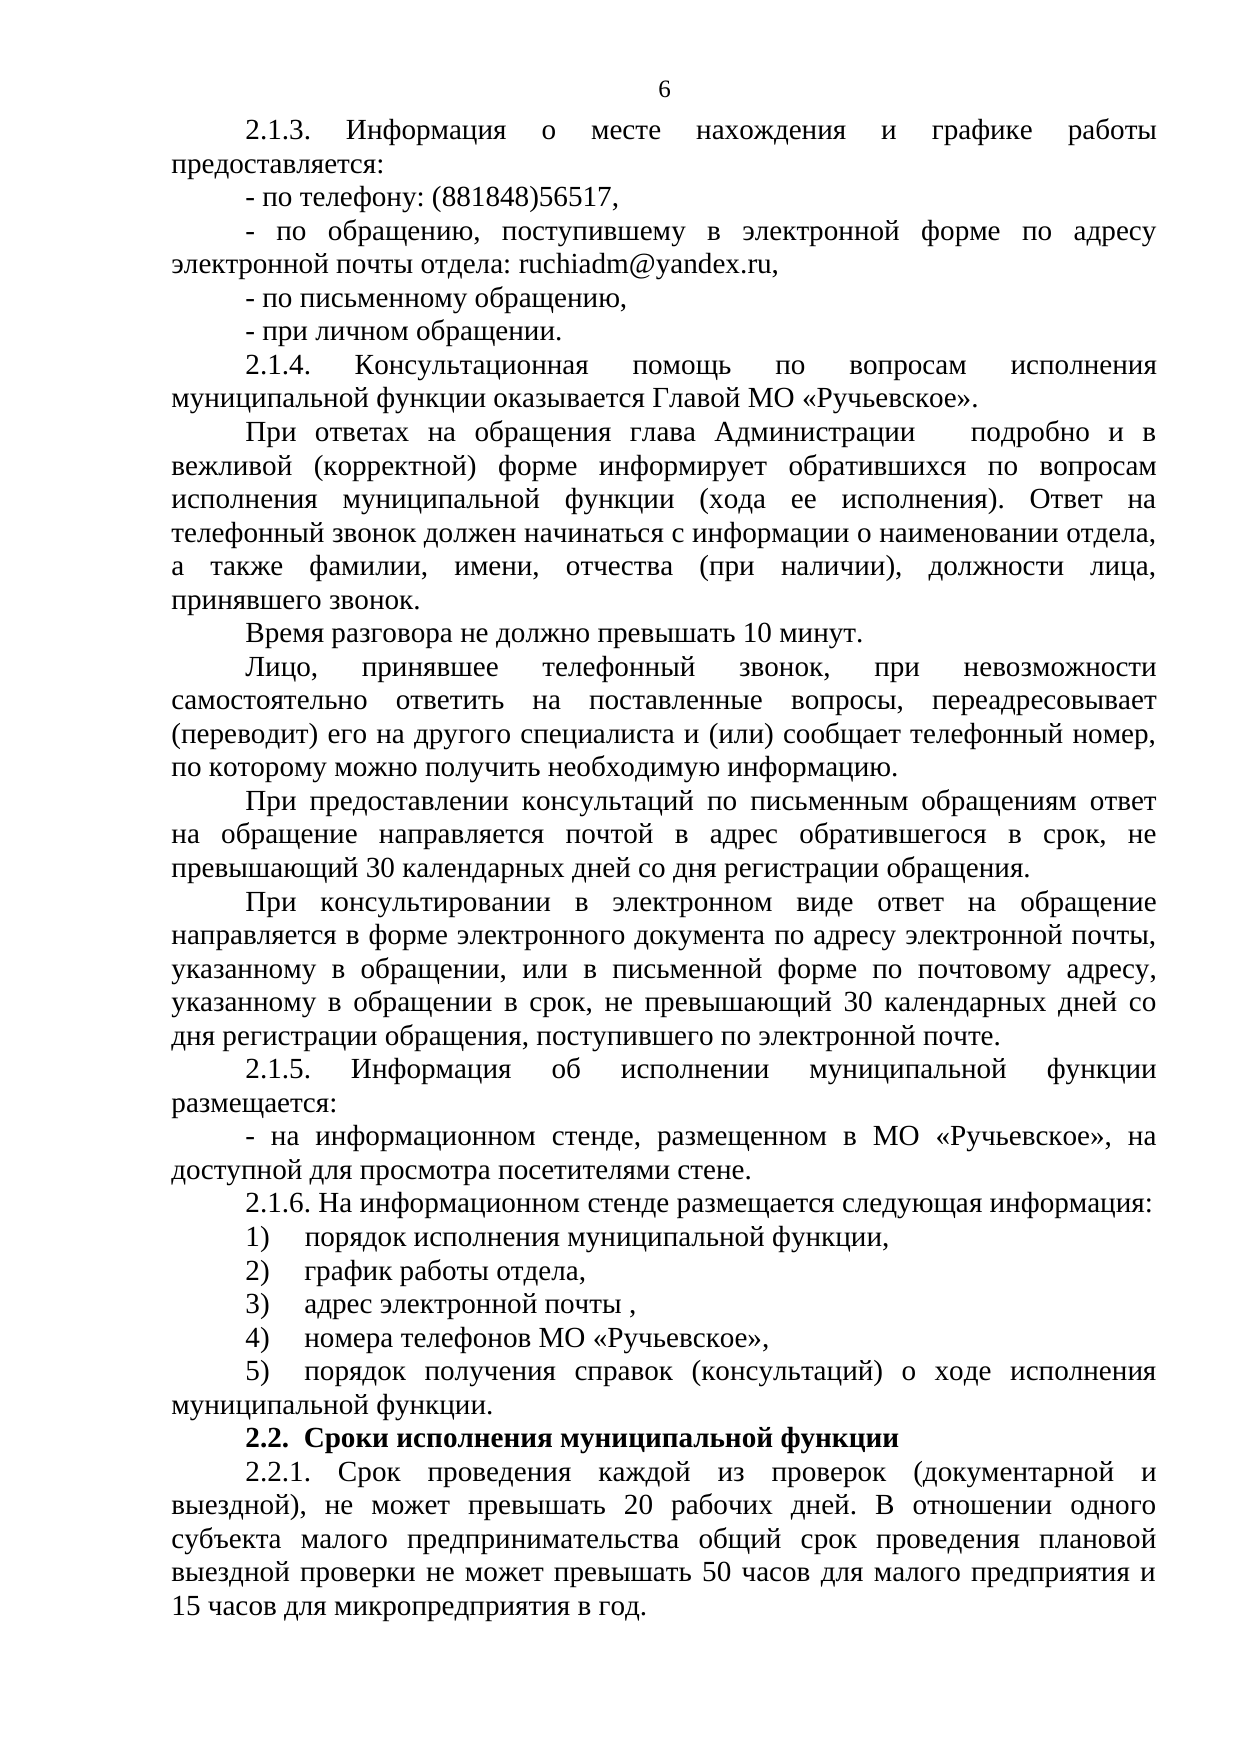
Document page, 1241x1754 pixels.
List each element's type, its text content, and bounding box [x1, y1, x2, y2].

text 2.1.3. Информация о месте нахождения и графике работы предоставляется: [171, 112, 1157, 179]
list порядок исполнения муниципальной функции, [245, 1219, 1157, 1253]
text При предоставлении консультаций по письменным обращениям ответ на обращение направляется почтой в адрес обратившегося в срок, не превышающий 30 календарных дней со дня регистрации обращения. [171, 783, 1157, 884]
list адрес электронной почты , [171, 1286, 1157, 1320]
list график работы отдела, [171, 1253, 1157, 1286]
text 2.1.5. Информация об исполнении муниципальной функции размещается: [171, 1051, 1157, 1118]
text - по письменному обращению, [171, 280, 1157, 313]
text - на информационном стенде, размещенном в МО «Ручьевское», на доступной для просмотра посетителями стене. [171, 1118, 1157, 1186]
text 2.1.6. На информационном стенде размещается следующая информация: [171, 1186, 1157, 1219]
text При консультировании в электронном виде ответ на обращение направляется в форме электронного документа по адресу электронной почты, указанному в обращении, или в письменной форме по почтовому адресу, указанному в обращении в срок, не превышающий 30 календарных дней со дня регистрации обращения, поступившего по электронной почте. [171, 884, 1157, 1051]
text Время разговора не должно превышать 10 минут. [171, 615, 1157, 649]
text При ответах на обращения глава Администрации подробно и в вежливой (корректной) форме информирует обратившихся по вопросам исполнения муниципальной функции (хода ее исполнения). Ответ на телефонный звонок должен начинаться с информации о наименовании отдела, а также фамилии, имени, отчества (при наличии), должности лица, принявшего звонок. [171, 414, 1157, 615]
list порядок получения справок (консультаций) о ходе исполнения муниципальной функции. [171, 1353, 1157, 1420]
text - при личном обращении. [171, 313, 1157, 347]
list номера телефонов МО «Ручьевское», [171, 1320, 1157, 1353]
text - по обращению, поступившему в электронной форме по адресу электронной почты отдела: ruchiadm@yandex.ru, [171, 213, 1157, 280]
text Лицо, принявшее телефонный звонок, при невозможности самостоятельно ответить на поставленные вопросы, переадресовывает (переводит) его на другого специалиста и (или) сообщает телефонный номер, по которому можно получить необходимую информацию. [171, 649, 1157, 783]
text 2.1.4. Консультационная помощь по вопросам исполнения муниципальной функции оказывается Главой МО «Ручьевское». [171, 347, 1157, 414]
text - по телефону: (881848)56517, [171, 179, 1157, 213]
text 2.2. Сроки исполнения муниципальной функции [171, 1420, 1157, 1454]
text 2.2.1. Срок проведения каждой из проверок (документарной и выездной), не может превышать 20 рабочих дней. В отношении одного субъекта малого предпринимательства общий срок проведения плановой выездной проверки не может превышать 50 часов для малого предприятия и 15 часов для микропредприятия в год. [171, 1454, 1157, 1622]
